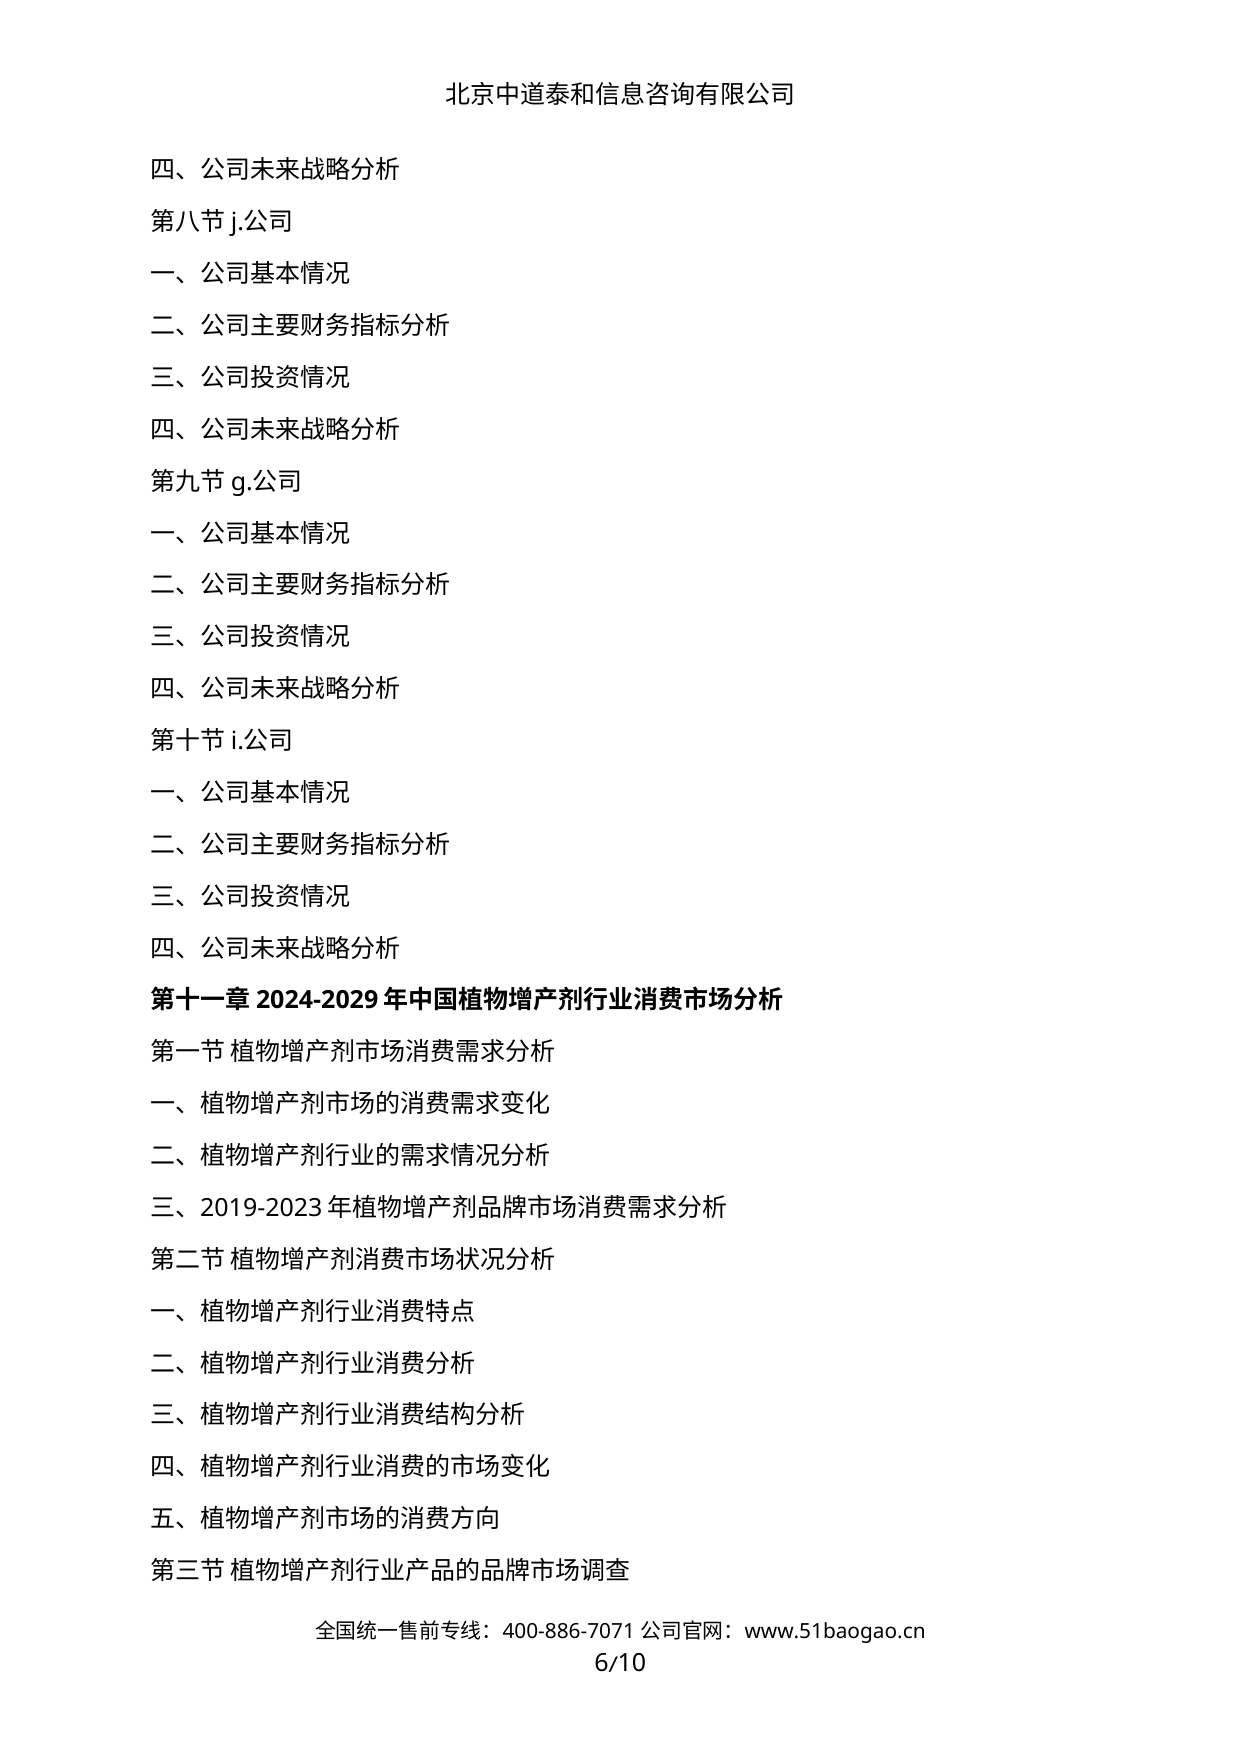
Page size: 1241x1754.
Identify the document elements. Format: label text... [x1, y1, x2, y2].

text 二、公司主要财务指标分析 [150, 824, 1090, 861]
text 二、公司主要财务指标分析 [150, 306, 1090, 342]
text 第二节 植物增产剂消费市场状况分析 [150, 1239, 1090, 1276]
text 四、植物增产剂行业消费的市场变化 [150, 1447, 1090, 1483]
text 三、公司投资情况 [150, 876, 1090, 912]
text 第十节 i.公司 [150, 721, 1090, 757]
text 第一节 植物增产剂市场消费需求分析 [150, 1032, 1090, 1068]
text 三、公司投资情况 [150, 617, 1090, 653]
text 一、植物增产剂市场的消费需求变化 [150, 1084, 1090, 1120]
text 一、公司基本情况 [150, 772, 1090, 809]
text 一、植物增产剂行业消费特点 [150, 1291, 1090, 1327]
text 四、公司未来战略分析 [150, 150, 1090, 186]
text 一、公司基本情况 [150, 254, 1090, 290]
text 第八节 j.公司 [150, 202, 1090, 238]
text 四、公司未来战略分析 [150, 928, 1090, 964]
text 第九节 g.公司 [150, 461, 1090, 497]
text 二、植物增产剂行业消费分析 [150, 1343, 1090, 1379]
text 三、2019-2023年植物增产剂品牌市场消费需求分析 [150, 1187, 1090, 1224]
text 三、植物增产剂行业消费结构分析 [150, 1395, 1090, 1431]
text 四、公司未来战略分析 [150, 669, 1090, 705]
text 二、公司主要财务指标分析 [150, 565, 1090, 601]
text 五、植物增产剂市场的消费方向 [150, 1499, 1090, 1535]
text 一、公司基本情况 [150, 513, 1090, 549]
text 三、公司投资情况 [150, 357, 1090, 394]
text 第十一章 2024-2029年中国植物增产剂行业消费市场分析 [150, 980, 1090, 1016]
text 二、植物增产剂行业的需求情况分析 [150, 1136, 1090, 1172]
text 四、公司未来战略分析 [150, 409, 1090, 446]
text 第三节 植物增产剂行业产品的品牌市场调查 [150, 1551, 1090, 1587]
